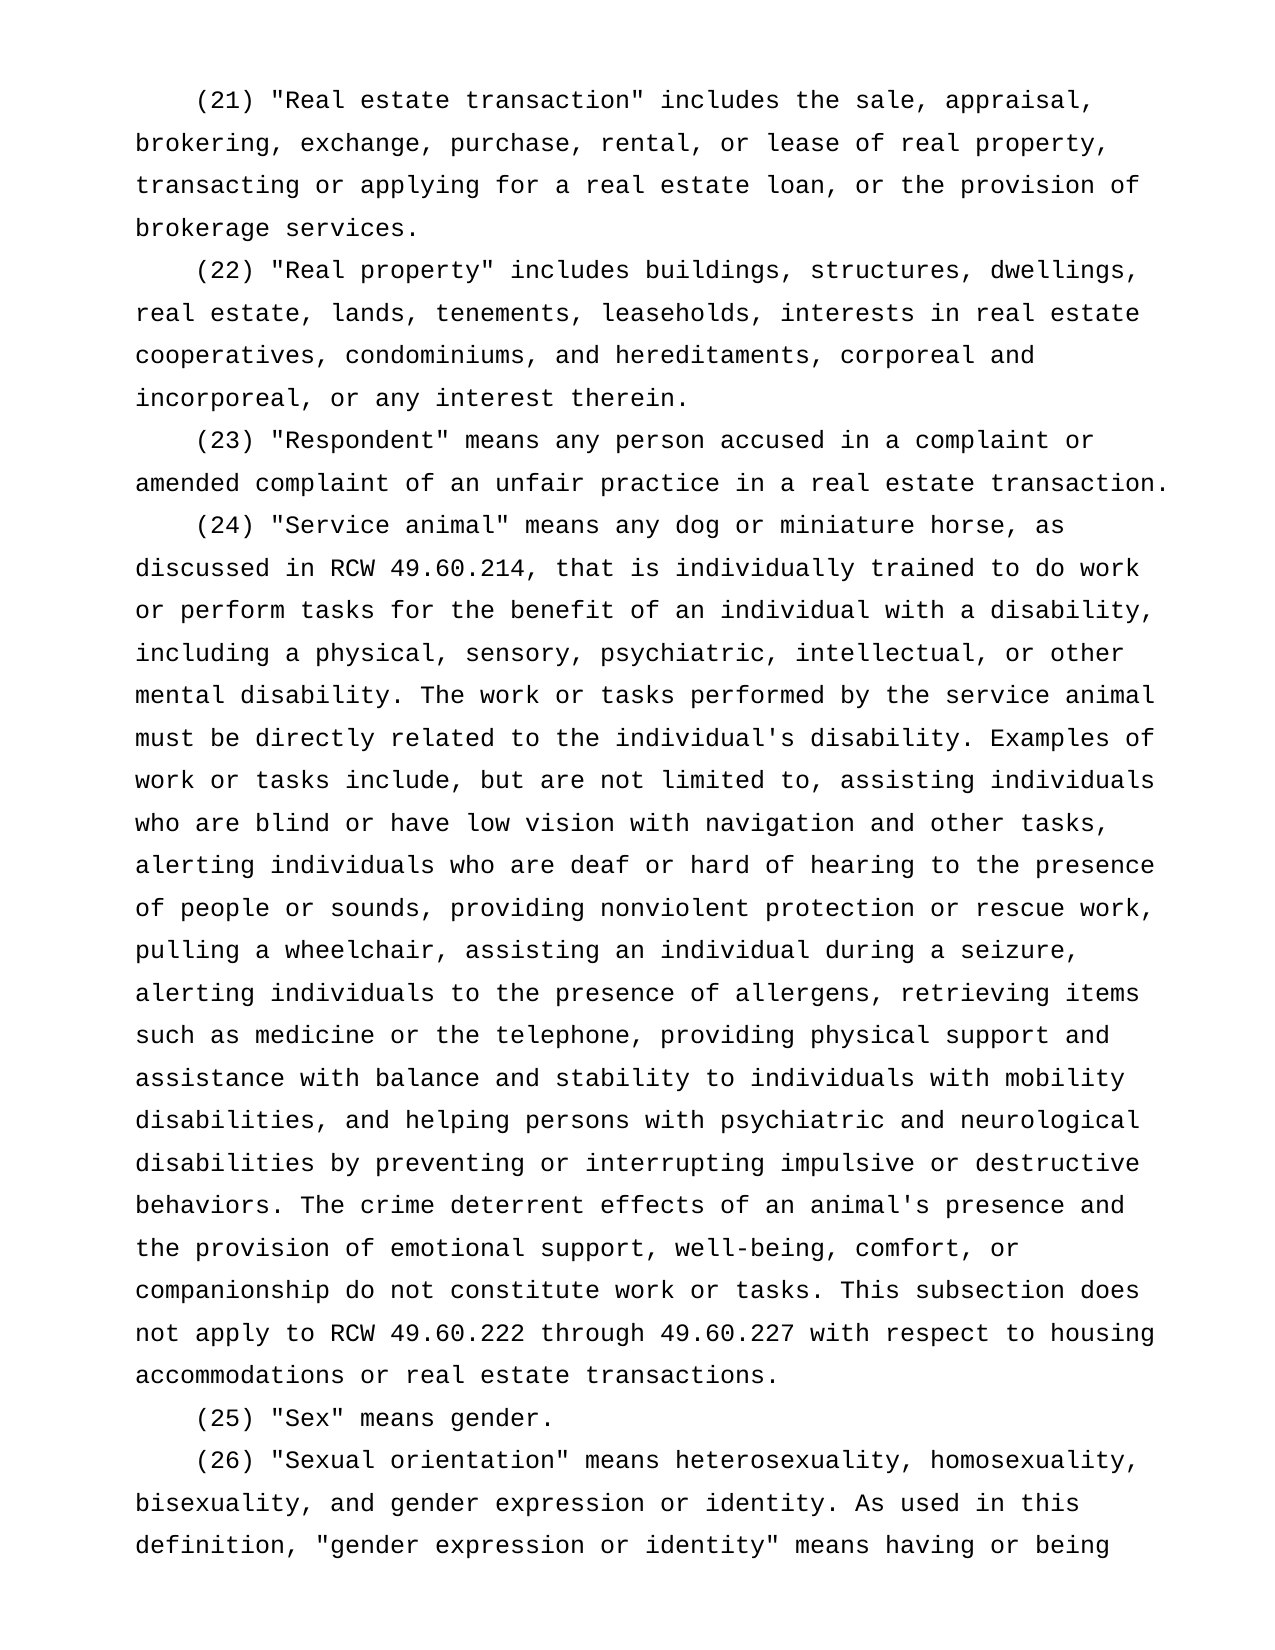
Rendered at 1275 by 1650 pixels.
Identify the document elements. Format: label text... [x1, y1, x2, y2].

text (21) "Real estate transaction" includes the sale, appraisal, brokering, exchange, purchase, rental, or lease of real property, transacting or applying for a real estate loan, or the provision of brokerage services. [135, 75, 1170, 245]
text (24) "Service animal" means any dog or miniature horse, as discussed in RCW 49.60.214, that is individually trained to do work or perform tasks for the benefit of an individual with a disability, including a physical, sensory, psychiatric, intellectual, or other mental disability. The work or tasks performed by the service animal must be directly related to the individual's disability. Examples of work or tasks include, but are not limited to, assisting individuals who are blind or have low vision with navigation and other tasks, alerting individuals who are deaf or hard of hearing to the presence of people or sounds, providing nonviolent protection or rescue work, pulling a wheelchair, assisting an individual during a seizure, alerting individuals to the presence of allergens, retrieving items such as medicine or the telephone, providing physical support and assistance with balance and stability to individuals with mobility disabilities, and helping persons with psychiatric and neurological disabilities by preventing or interrupting impulsive or destructive behaviors. The crime deterrent effects of an animal's presence and the provision of emotional support, well-being, comfort, or companionship do not constitute work or tasks. This subsection does not apply to RCW 49.60.222 through 49.60.227 with respect to housing accommodations or real estate transactions. [135, 500, 1170, 1392]
text (25) "Sex" means gender. [135, 1392, 1170, 1435]
text (23) "Respondent" means any person accused in a complaint or amended complaint of an unfair practice in a real estate transaction. [135, 415, 1170, 500]
text (22) "Real property" includes buildings, structures, dwellings, real estate, lands, tenements, leaseholds, interests in real estate cooperatives, condominiums, and hereditaments, corporeal and incorporeal, or any interest therein. [135, 245, 1170, 415]
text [135, 1435, 1170, 1562]
